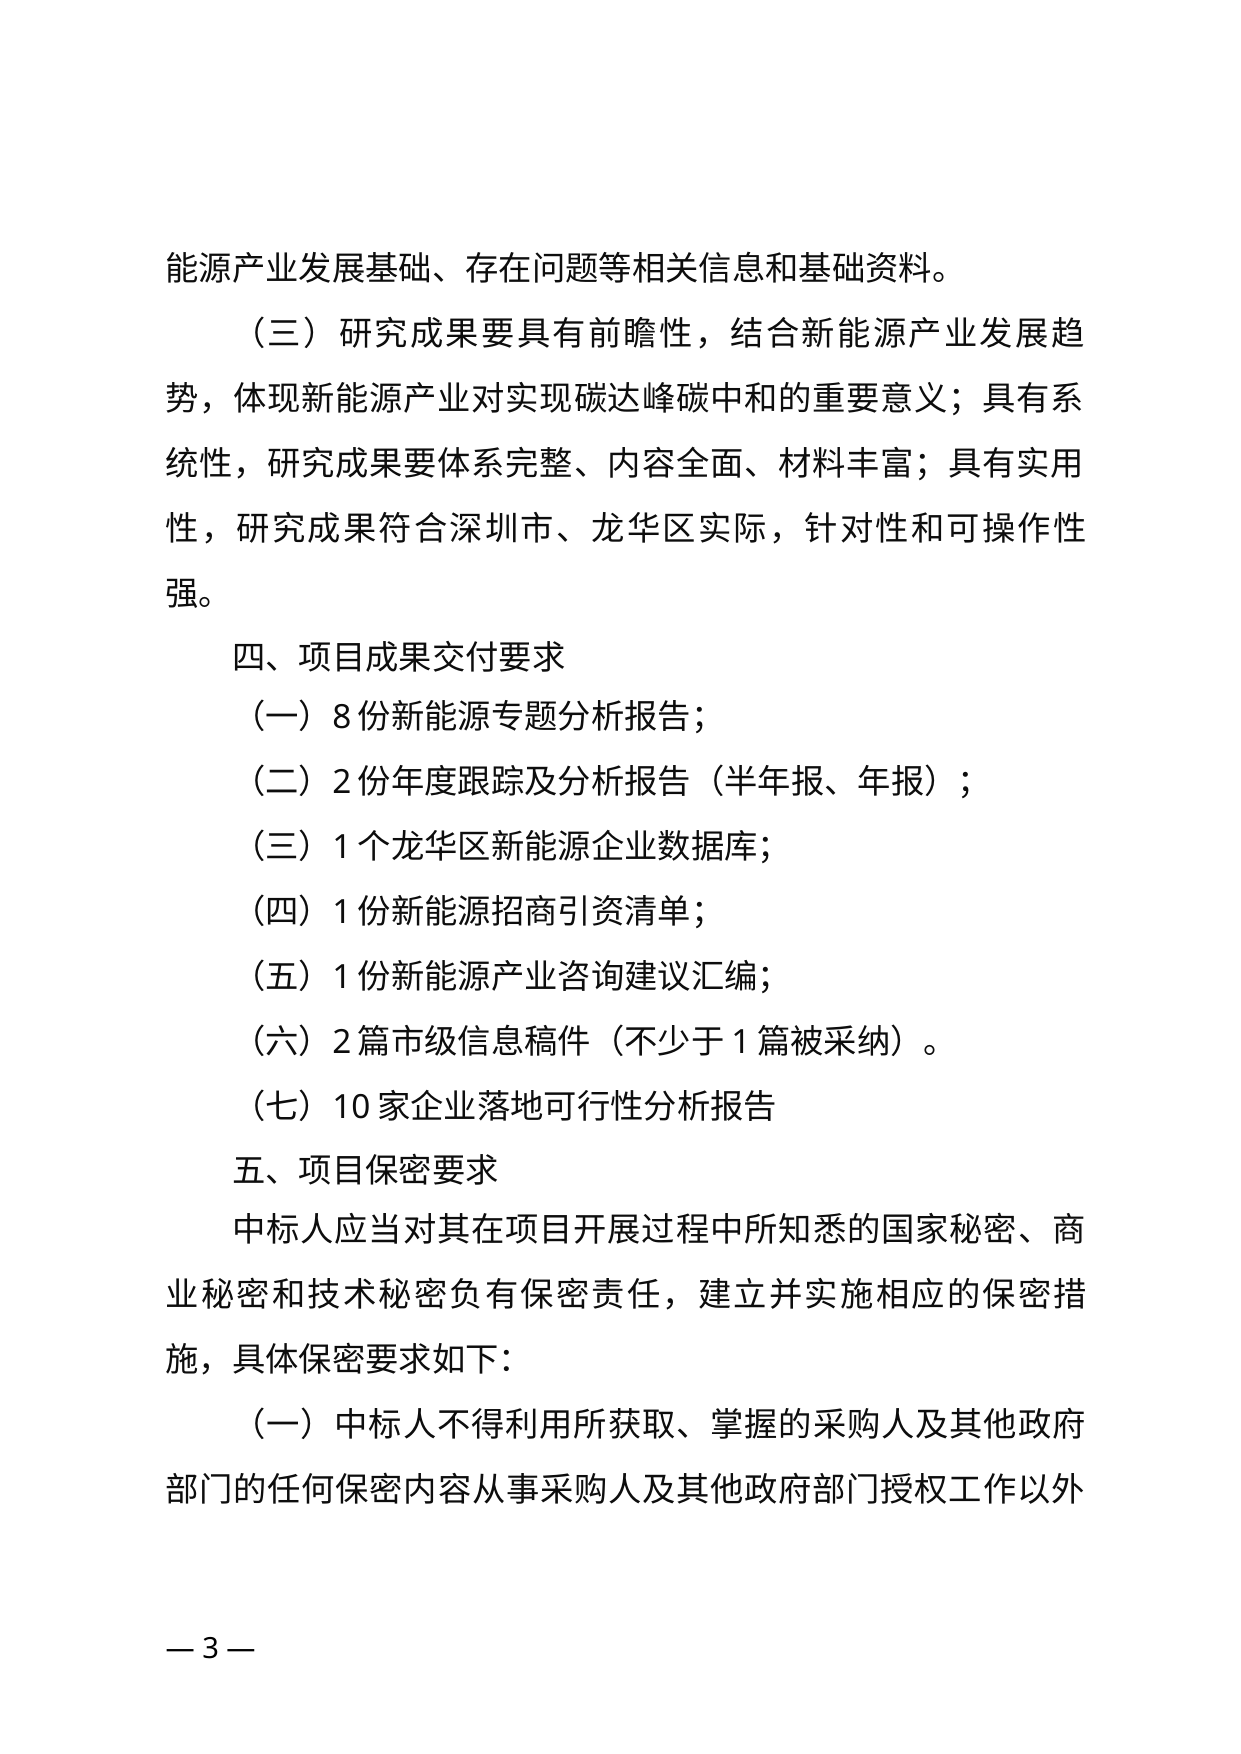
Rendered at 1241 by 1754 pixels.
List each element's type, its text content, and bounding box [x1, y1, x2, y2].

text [165, 233, 1087, 298]
text 四、项目成果交付要求 [165, 623, 1087, 681]
text （一）8份新能源专题分析报告； [165, 681, 1087, 746]
text （二）2份年度跟踪及分析报告（半年报、年报）； [165, 746, 1087, 811]
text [165, 1389, 1087, 1519]
text （五）1份新能源产业咨询建议汇编； [165, 941, 1087, 1006]
text （六）2篇市级信息稿件（不少于1篇被采纳）。 [165, 1006, 1087, 1071]
text 五、项目保密要求 [165, 1136, 1087, 1194]
text 中标人应当对其在项目开展过程中所知悉的国家秘密、商业秘密和技术秘密负有保密责任，建立并实施相应的保密措施，具体保密要求如下： [165, 1194, 1087, 1389]
text （三）1个龙华区新能源企业数据库； [165, 811, 1087, 876]
text （三）研究成果要具有前瞻性，结合新能源产业发展趋势，体现新能源产业对实现碳达峰碳中和的重要意义；具有系统性，研究成果要体系完整、内容全面、材料丰富；具有实用性，研究成果符合深圳市、龙华区实际，针对性和可操作性强。 [165, 298, 1087, 623]
text （七）10家企业落地可行性分析报告 [165, 1071, 1087, 1136]
text （四）1份新能源招商引资清单； [165, 876, 1087, 941]
